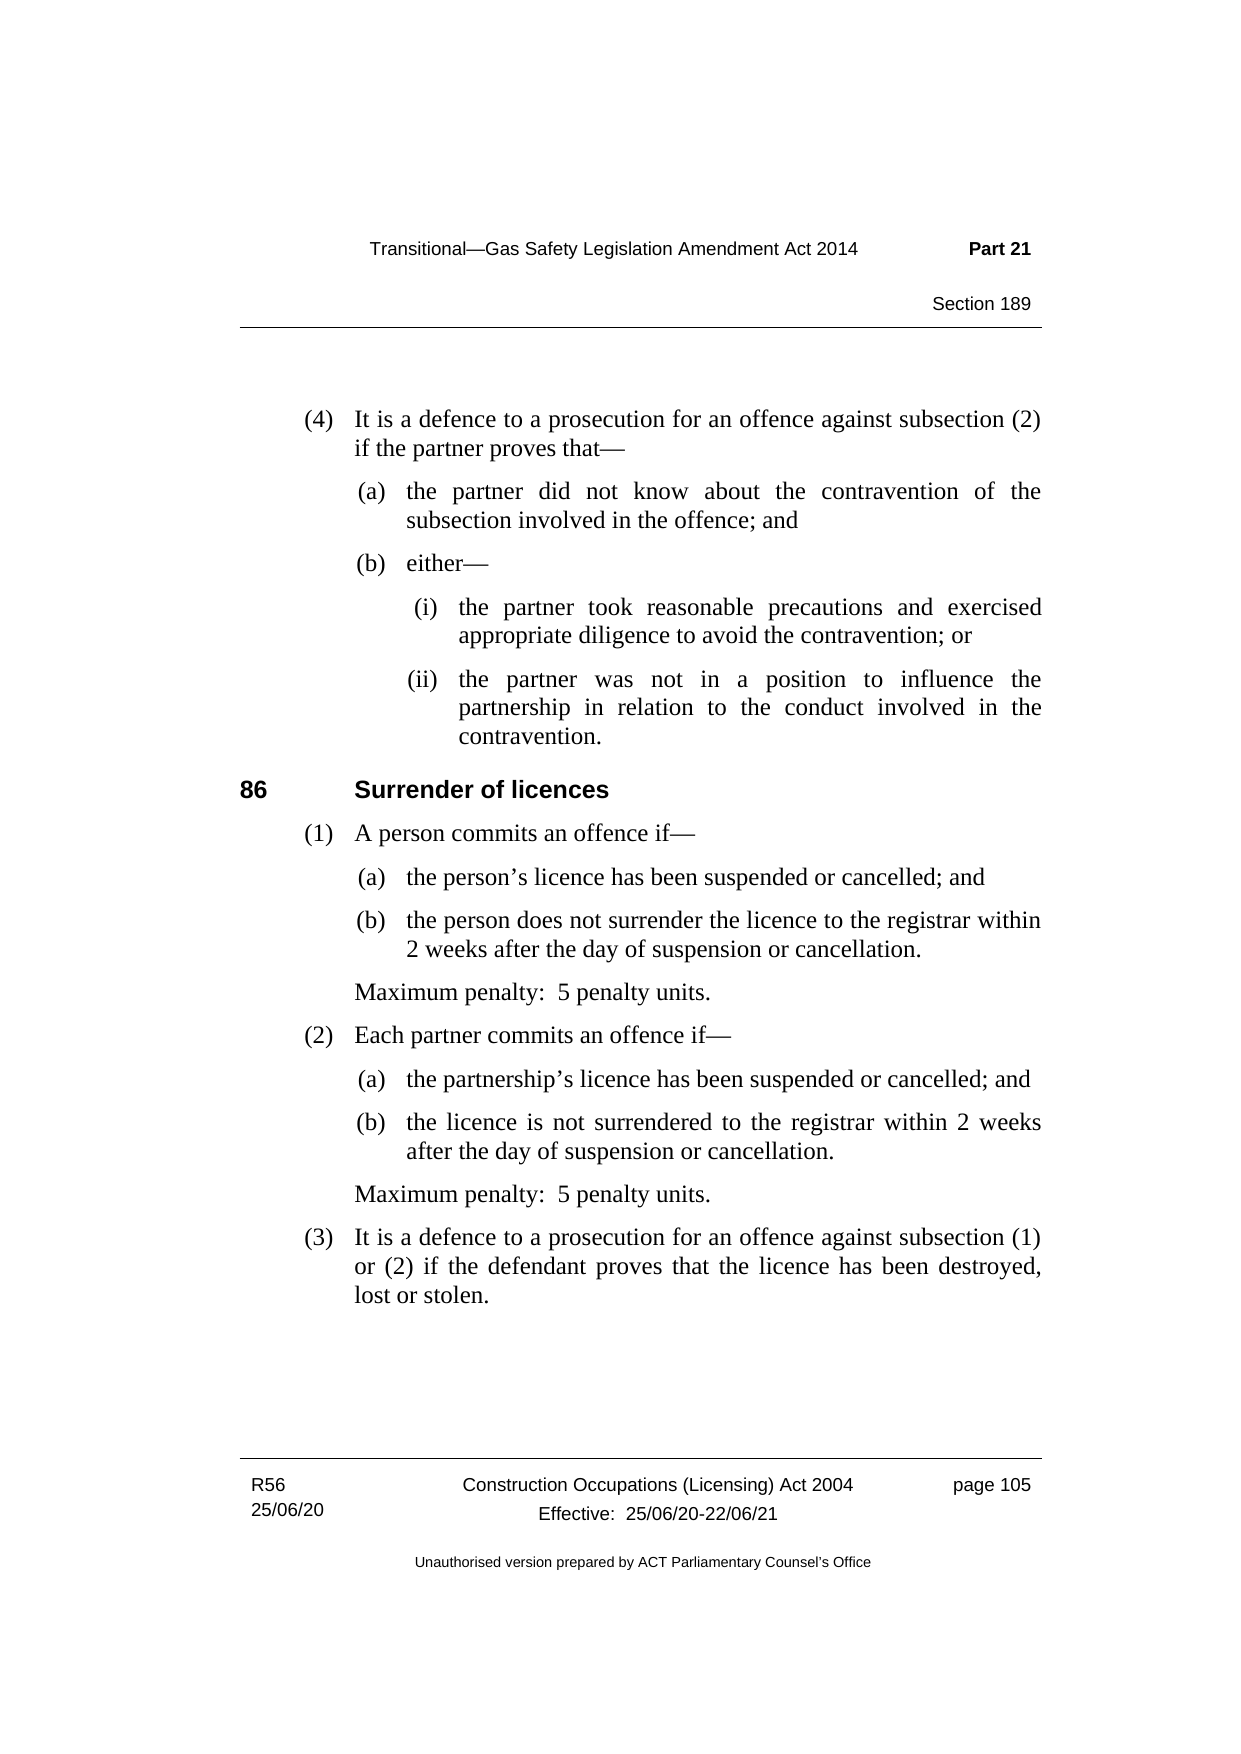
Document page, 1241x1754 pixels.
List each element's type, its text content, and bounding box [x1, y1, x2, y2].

text Maximum penalty: 5 penalty units. [354, 1179, 1042, 1208]
text (1) A person commits an offence if— [239, 818, 1042, 847]
text (4) It is a defence to a prosecution for an offence against subsection (2) if the partner proves that— [239, 404, 1042, 462]
text (a) the partner did not know about the contravention of the subsection involved in the offence; and [239, 476, 1042, 534]
text (a) the person’s licence has been suspended or cancelled; and [239, 862, 1042, 890]
text (b) either— [239, 548, 1042, 577]
text 86 Surrender of licences [239, 775, 1042, 804]
text (3) It is a defence to a prosecution for an offence against subsection (1) or (2) if the defendant proves that the licence has been destroyed, lost or stolen. [239, 1222, 1042, 1309]
text (ii) the partner was not in a position to influence the partnership in relation to the conduct involved in the contravention. [239, 664, 1042, 750]
text (a) the partnership’s licence has been suspended or cancelled; and [239, 1064, 1042, 1092]
text (i) the partner took reasonable precautions and exercised appropriate diligence to avoid the contravention; or [239, 592, 1042, 649]
text (b) the licence is not surrendered to the registrar within 2 weeks after the day of suspension or cancellation. [239, 1107, 1042, 1164]
text Maximum penalty: 5 penalty units. [354, 977, 1042, 1006]
text (b) the person does not surrender the licence to the registrar within 2 weeks after the day of suspension or cancellation. [239, 905, 1042, 962]
text (2) Each partner commits an offence if— [239, 1020, 1042, 1049]
